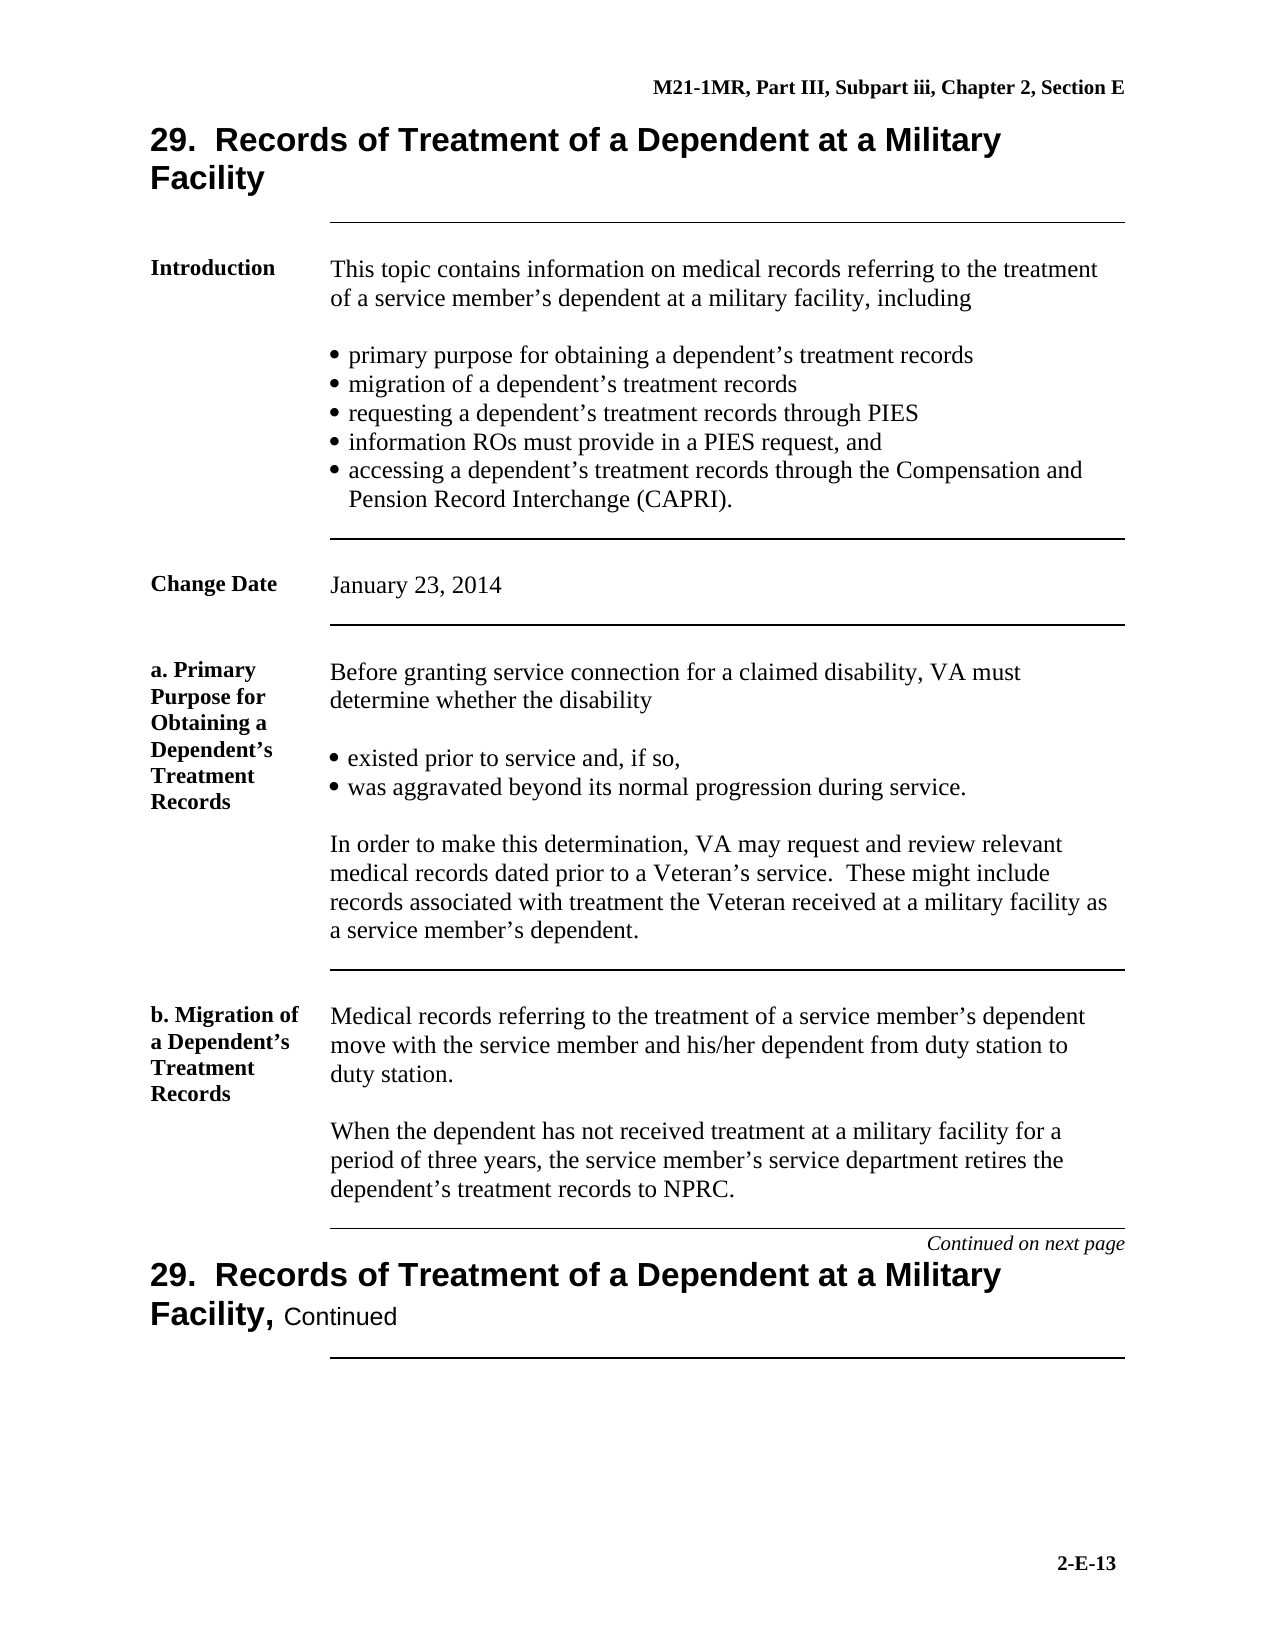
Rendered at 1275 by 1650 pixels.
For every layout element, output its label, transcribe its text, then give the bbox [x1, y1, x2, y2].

table_header b. Migration of a Dependent’s Treatment Records [139, 1001, 319, 1203]
table_header This topic contains information on medical records referring to the treatment of a service member’s dependent at a military facility, including primary purpose for obtaining a dependent’s treatment records migration of a dependent’s treatment records requesting a dependent’s treatment records through PIES information ROs must provide in a PIES request, and accessing a dependent’s treatment records through the Compensation and Pension Record Interchange (CAPRI). [319, 254, 1125, 513]
table_header a. Primary Purpose for Obtaining a Dependent’s Treatment Records [139, 657, 318, 944]
subtitle 29. Records of Treatment of a Dependent at a Military Facility [150, 120, 1125, 197]
text Continued on next page [330, 1229, 1125, 1255]
table_header January 23, 2014 [319, 570, 1125, 599]
table_header Before granting service connection for a claimed disability, VA must determine whether the disability existed prior to service and, if so, was aggravated beyond its normal progression during service. In order to make this determination, VA may request and review relevant medical records dated prior to a Veteran’s service. These might include records associated with treatment the Veteran received at a military facility as a service member’s dependent. [318, 657, 1125, 944]
table_header Medical records referring to the treatment of a service member’s dependent move with the service member and his/her dependent from duty station to duty station. When the dependent has not received treatment at a military facility for a period of three years, the service member’s service department retires the dependent’s treatment records to NPRC. [319, 1001, 1125, 1203]
table_header Change Date [139, 570, 319, 599]
table_header Introduction [139, 254, 319, 513]
